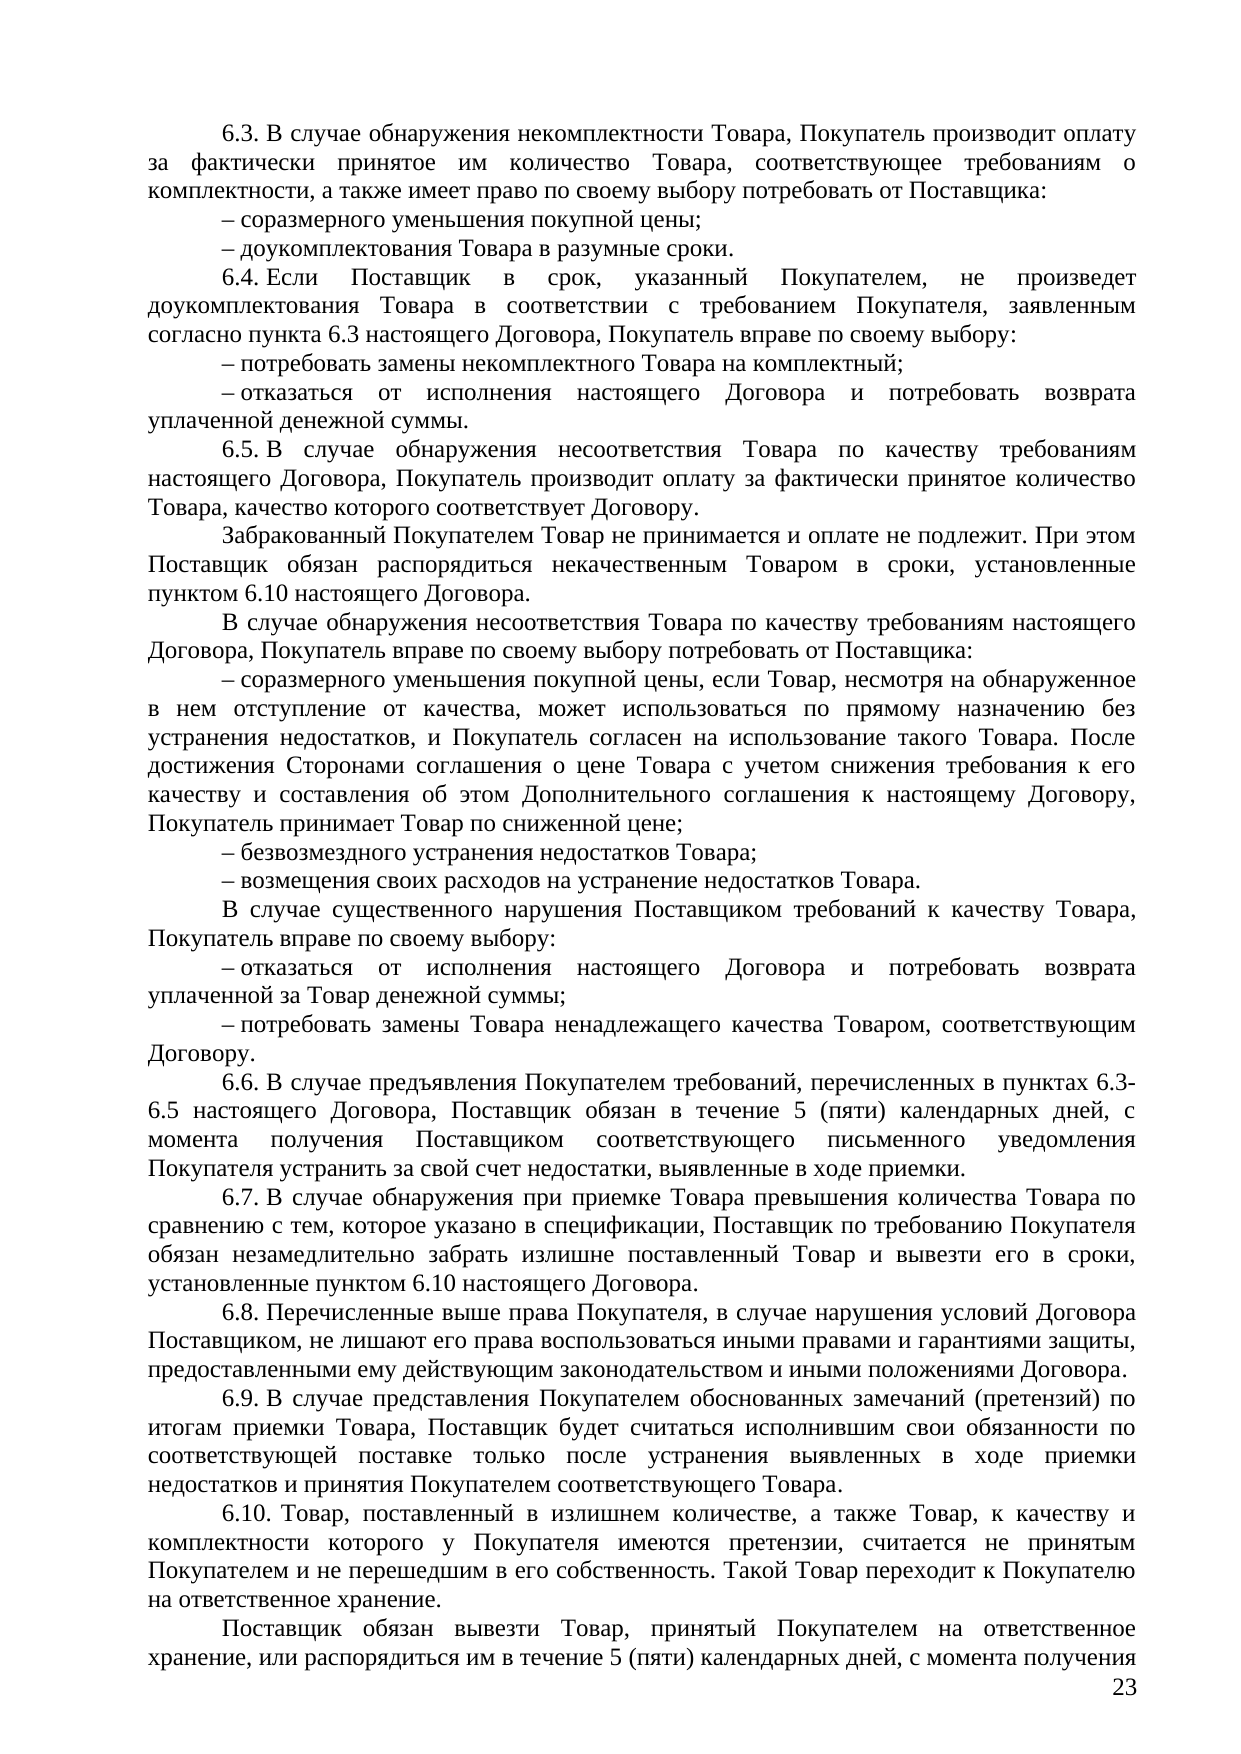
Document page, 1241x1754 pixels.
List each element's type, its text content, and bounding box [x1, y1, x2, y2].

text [148, 1613, 1137, 1671]
list В случае обнаружения несоответствия Товара по качеству требованиям настоящего Договора, Покупатель производит оплату за фактически принятое количество Товара, качество которого соответствует Договору. [148, 434, 1137, 521]
text – соразмерного уменьшения покупной цены, если Товар, несмотря на обнаруженное в нем отступление от качества, может использоваться по прямому назначению без устранения недостатков, и Покупатель согласен на использование такого Товара. После достижения Сторонами соглашения о цене Товара с учетом снижения требования к его качеству и составления об этом Дополнительного соглашения к настоящему Договору, Покупатель принимает Товар по сниженной цене; [148, 664, 1137, 837]
list В случае представления Покупателем обоснованных замечаний (претензий) по итогам приемки Товара, Поставщик будет считаться исполнившим свои обязанности по соответствующей поставке только после устранения выявленных в ходе приемки недостатков и принятия Покупателем соответствующего Товара. [148, 1383, 1137, 1498]
text В случае обнаружения несоответствия Товара по качеству требованиям настоящего Договора, Покупатель вправе по своему выбору потребовать от Поставщика: [148, 607, 1137, 664]
text – возмещения своих расходов на устранение недостатков Товара. [148, 866, 1137, 894]
text – соразмерного уменьшения покупной цены; [148, 204, 1137, 233]
list В случае обнаружения при приемке Товара превышения количества Товара по сравнению с тем, которое указано в спецификации, Поставщик по требованию Покупателя обязан незамедлительно забрать излишне поставленный Товар и вывезти его в сроки, установленные пунктом 6.10 настоящего Договора. [148, 1182, 1137, 1297]
text – потребовать замены некомплектного Товара на комплектный; [148, 348, 1137, 377]
list В случае обнаружения некомплектности Товара, Покупатель производит оплату за фактически принятое им количество Товара, соответствующее требованиям о комплектности, а также имеет право по своему выбору потребовать от Поставщика: [148, 118, 1137, 204]
text Забракованный Покупателем Товар не принимается и оплате не подлежит. При этом Поставщик обязан распорядиться некачественным Товаром в сроки, установленные пунктом 6.10 настоящего Договора. [148, 521, 1137, 607]
text В случае существенного нарушения Поставщиком требований к качеству Товара, Покупатель вправе по своему выбору: [148, 894, 1137, 952]
list В случае предъявления Покупателем требований, перечисленных в пунктах 6.3-6.5 настоящего Договора, Поставщик обязан в течение 5 (пяти) календарных дней, с момента получения Поставщиком соответствующего письменного уведомления Покупателя устранить за свой счет недостатки, выявленные в ходе приемки. [148, 1067, 1137, 1182]
text – отказаться от исполнения настоящего Договора и потребовать возврата уплаченной за Товар денежной суммы; [148, 952, 1137, 1009]
list Товар, поставленный в излишнем количестве, а также Товар, к качеству и комплектности которого у Покупателя имеются претензии, считается не принятым Покупателем и не перешедшим в его собственность. Такой Товар переходит к Покупателю на ответственное хранение. [148, 1498, 1137, 1613]
text – безвозмездного устранения недостатков Товара; [148, 837, 1137, 866]
text – отказаться от исполнения настоящего Договора и потребовать возврата уплаченной денежной суммы. [148, 377, 1137, 434]
list Если Поставщик в срок, указанный Покупателем, не произведет доукомплектования Товара в соответствии с требованием Покупателя, заявленным согласно пункта 6.3 настоящего Договора, Покупатель вправе по своему выбору: [148, 262, 1137, 348]
list Перечисленные выше права Покупателя, в случае нарушения условий Договора Поставщиком, не лишают его права воспользоваться иными правами и гарантиями защиты, предоставленными ему действующим законодательством и иными положениями Договора. [148, 1297, 1137, 1383]
text – потребовать замены Товара ненадлежащего качества Товаром, соответствующим Договору. [148, 1009, 1137, 1067]
text – доукомплектования Товара в разумные сроки. [148, 233, 1137, 262]
